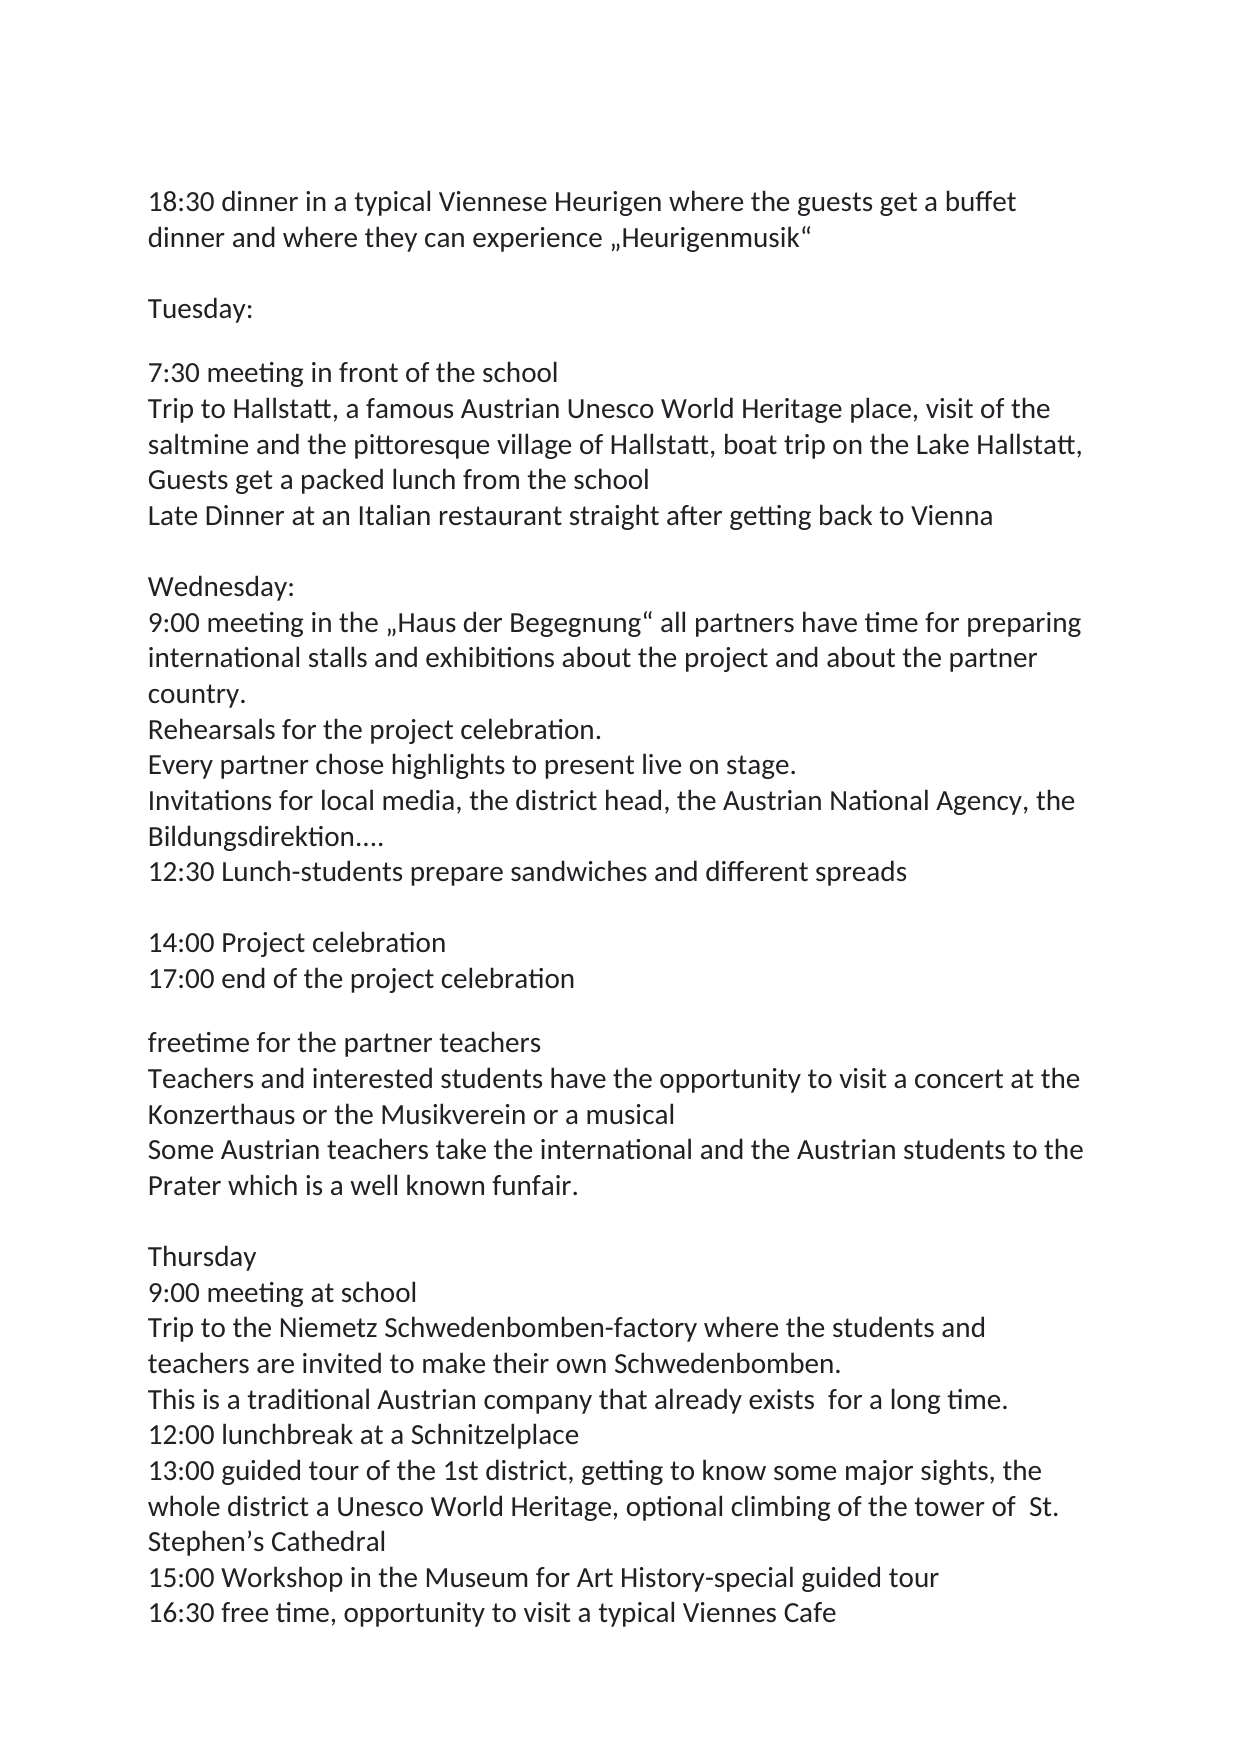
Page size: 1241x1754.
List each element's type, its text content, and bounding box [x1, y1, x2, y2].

text 7:30 meeting in front of the school Trip to Hallstatt, a famous Austrian Unesco World Heritage place, visit of the saltmine and the pittoresque village of Hallstatt, boat trip on the Lake Hallstatt, [148, 354, 1093, 461]
text Tuesday: [148, 290, 1093, 354]
text Every partner chose highlights to present live on stage. Invitations for local media, the district head, the Austrian National Agency, the Bildungsdirektion.... 12:30 Lunch-students prepare sandwiches and different spreads [148, 746, 1093, 889]
text Thursday 9:00 meeting at school [148, 1238, 1093, 1309]
text 16:30 free time, opportunity to visit a typical Viennes Cafe [148, 1594, 1093, 1630]
text Teachers and interested students have the opportunity to visit a concert at the Konzerthaus or the Musikverein or a musical Some Austrian teachers take the international and the Austrian students to the Prater which is a well known funfair. [148, 1060, 1093, 1203]
text Guests get a packed lunch from the school Late Dinner at an Italian restaurant straight after getting back to Vienna [148, 461, 1093, 533]
text freetime for the partner teachers [148, 1024, 1093, 1060]
text 14:00 Project celebration [148, 924, 1093, 960]
text Wednesday: 9:00 meeting in the „Haus der Begegnung“ all partners have time for preparing international stalls and exhibitions about the project and about the partner country. Rehearsals for the project celebration. [148, 568, 1093, 746]
text Trip to the Niemetz Schwedenbomben-factory where the students and teachers are invited to make their own Schwedenbomben. [148, 1309, 1093, 1381]
text This is a traditional Austrian company that already exists for a long time. 12:00 lunchbreak at a Schnitzelplace [148, 1381, 1093, 1452]
text 15:00 Workshop in the Museum for Art History-special guided tour [148, 1559, 1093, 1594]
text 18:30 dinner in a typical Viennese Heurigen where the guests get a buffet dinner and where they can experience „Heurigenmusik“ [148, 183, 1093, 254]
text 17:00 end of the project celebration [148, 960, 1093, 1024]
text 13:00 guided tour of the 1st district, getting to know some major sights, the whole district a Unesco World Heritage, optional climbing of the tower of St. Stephen’s Cathedral [148, 1452, 1093, 1559]
